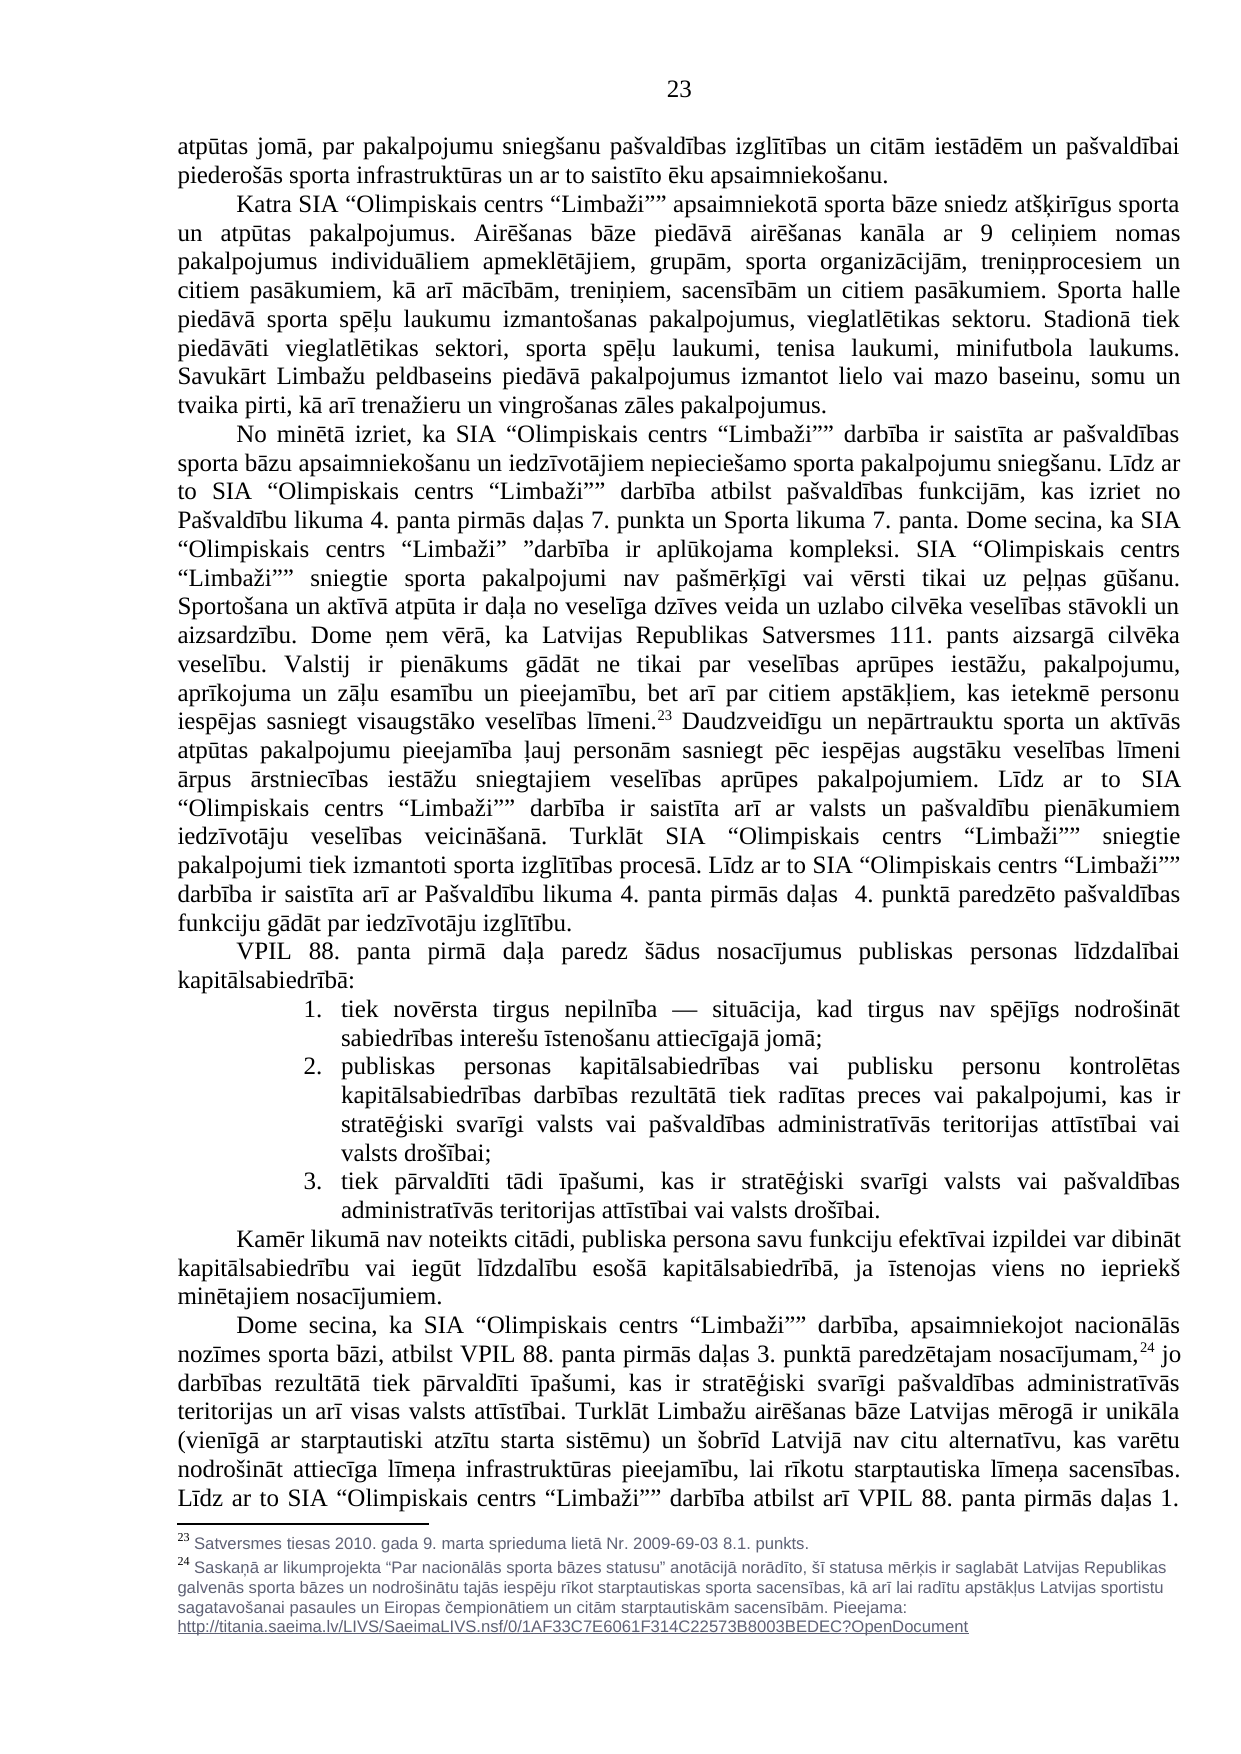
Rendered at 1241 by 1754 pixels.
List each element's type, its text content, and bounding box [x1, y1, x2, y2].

text Katra SIA “Olimpiskais centrs “Limbaži”” apsaimniekotā sporta bāze sniedz atšķirīgus sporta un atpūtas pakalpojumus. Airēšanas bāze piedāvā airēšanas kanāla ar 9 celiņiem nomas pakalpojumus individuāliem apmeklētājiem, grupām, sporta organizācijām, treniņprocesiem un citiem pasākumiem, kā arī mācībām, treniņiem, sacensībām un citiem pasākumiem. Sporta halle piedāvā sporta spēļu laukumu izmantošanas pakalpojumus, vieglatlētikas sektoru. Stadionā tiek piedāvāti vieglatlētikas sektori, sporta spēļu laukumi, tenisa laukumi, minifutbola laukums. Savukārt Limbažu peldbaseins piedāvā pakalpojumus izmantot lielo vai mazo baseinu, somu un tvaika pirti, kā arī trenažieru un vingrošanas zāles pakalpojumus. [177, 189, 1181, 419]
text Kamēr likumā nav noteikts citādi, publiska persona savu funkciju efektīvai izpildei var dibināt kapitālsabiedrību vai iegūt līdzdalību esošā kapitālsabiedrībā, ja īstenojas viens no iepriekš minētajiem nosacījumiem. [177, 1224, 1181, 1310]
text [177, 131, 1181, 189]
list tiek pārvaldīti tādi īpašumi, kas ir stratēģiski svarīgi valsts vai pašvaldības administratīvās teritorijas attīstībai vai valsts drošībai. [303, 1166, 1181, 1224]
text No minētā izriet, ka SIA “Olimpiskais centrs “Limbaži”” darbība ir saistīta ar pašvaldības sporta bāzu apsaimniekošanu un iedzīvotājiem nepieciešamo sporta pakalpojumu sniegšanu. Līdz ar to SIA “Olimpiskais centrs “Limbaži”” darbība atbilst pašvaldības funkcijām, kas izriet no Pašvaldību likuma 4. panta pirmās daļas 7. punkta un Sporta likuma 7. panta. Dome secina, ka SIA “Olimpiskais centrs “Limbaži” ”darbība ir aplūkojama kompleksi. SIA “Olimpiskais centrs “Limbaži”” sniegtie sporta pakalpojumi nav pašmērķīgi vai vērsti tikai uz peļņas gūšanu. Sportošana un aktīvā atpūta ir daļa no veselīga dzīves veida un uzlabo cilvēka veselības stāvokli un aizsardzību. Dome ņem vērā, ka Latvijas Republikas Satversmes 111. pants aizsargā cilvēka veselību. Valstij ir pienākums gādāt ne tikai par veselības aprūpes iestāžu, pakalpojumu, aprīkojuma un zāļu esamību un pieejamību, bet arī par citiem apstākļiem, kas ietekmē personu iespējas sasniegt visaugstāko veselības līmeni. Daudzveidīgu un nepārtrauktu sporta un aktīvās atpūtas pakalpojumu pieejamība ļauj personām sasniegt pēc iespējas augstāku veselības līmeni ārpus ārstniecības iestāžu sniegtajiem veselības aprūpes pakalpojumiem. Līdz ar to SIA “Olimpiskais centrs “Limbaži”” darbība ir saistīta arī ar valsts un pašvaldību pienākumiem iedzīvotāju veselības veicināšanā. Turklāt SIA “Olimpiskais centrs “Limbaži”” sniegtie pakalpojumi tiek izmantoti sporta izglītības procesā. Līdz ar to SIA “Olimpiskais centrs “Limbaži”” darbība ir saistīta arī ar Pašvaldību likuma 4. panta pirmās daļas 4. punktā paredzēto pašvaldības funkciju gādāt par iedzīvotāju izglītību. [177, 419, 1181, 936]
list publiskas personas kapitālsabiedrības vai publisku personu kontrolētas kapitālsabiedrības darbības rezultātā tiek radītas preces vai pakalpojumi, kas ir stratēģiski svarīgi valsts vai pašvaldības administratīvās teritorijas attīstībai vai valsts drošībai; [303, 1051, 1181, 1166]
text VPIL 88. panta pirmā daļa paredz šādus nosacījumus publiskas personas līdzdalībai kapitālsabiedrībā: [177, 936, 1181, 994]
list tiek novērsta tirgus nepilnība — situācija, kad tirgus nav spējīgs nodrošināt sabiedrības interešu īstenošanu attiecīgajā jomā; [303, 994, 1181, 1051]
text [177, 1310, 1181, 1511]
